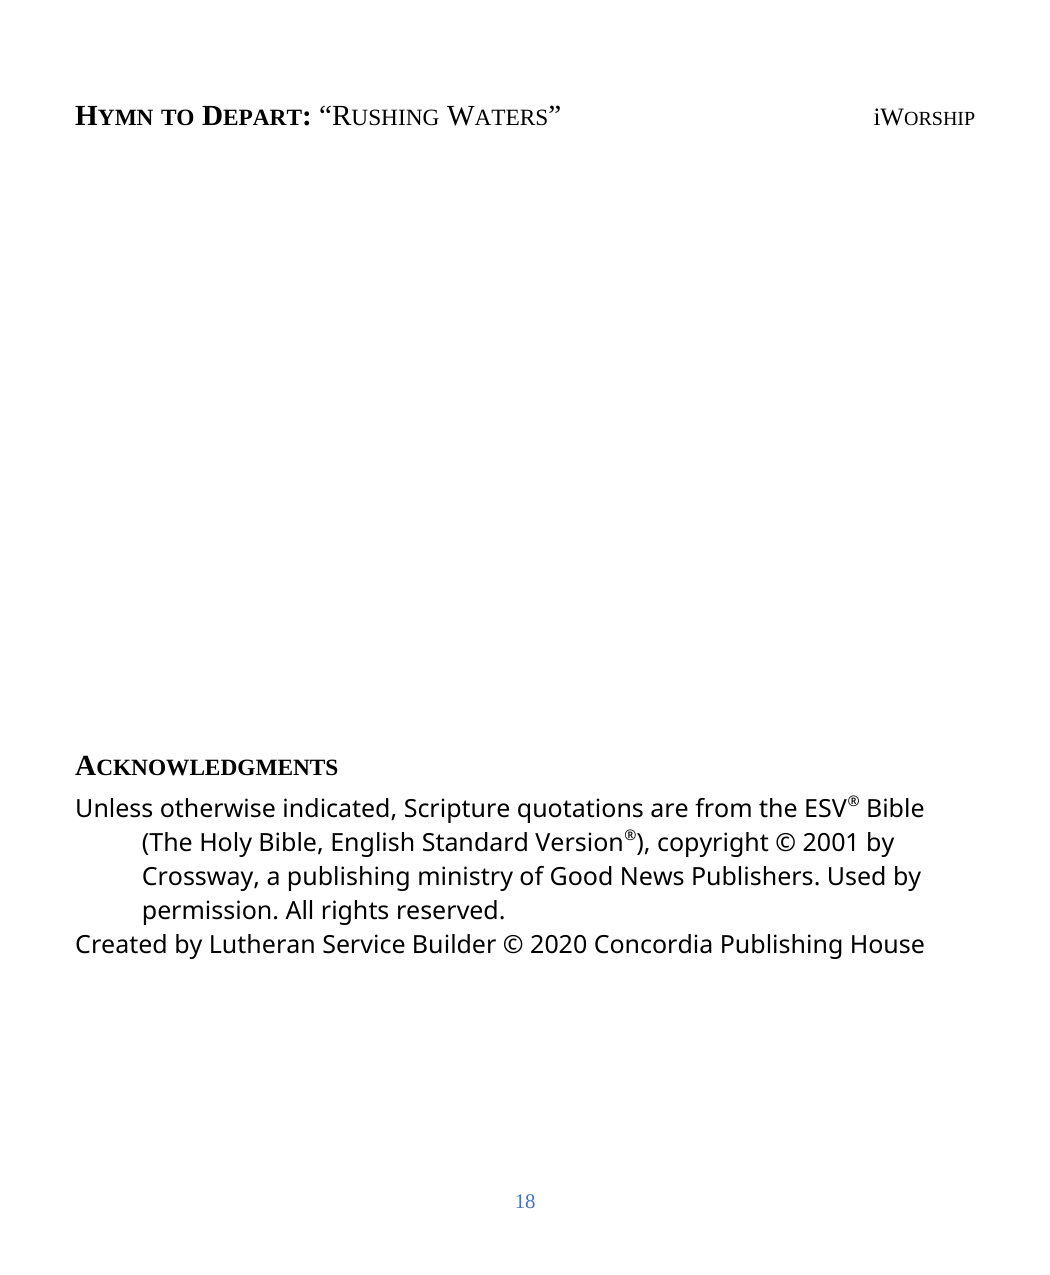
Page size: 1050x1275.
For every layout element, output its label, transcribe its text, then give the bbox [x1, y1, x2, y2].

text Created by Lutheran Service Builder © 2020 Concordia Publishing House [75, 927, 975, 961]
text Hymn to Depart: “Rushing Waters” iWorship [75, 98, 975, 131]
text Unless otherwise indicated, Scripture quotations are from the ESV® Bible (The Holy Bible, English Standard Version®), copyright © 2001 by Crossway, a publishing ministry of Good News Publishers. Used by permission. All rights reserved. [75, 790, 975, 927]
text Acknowledgments [75, 748, 975, 782]
